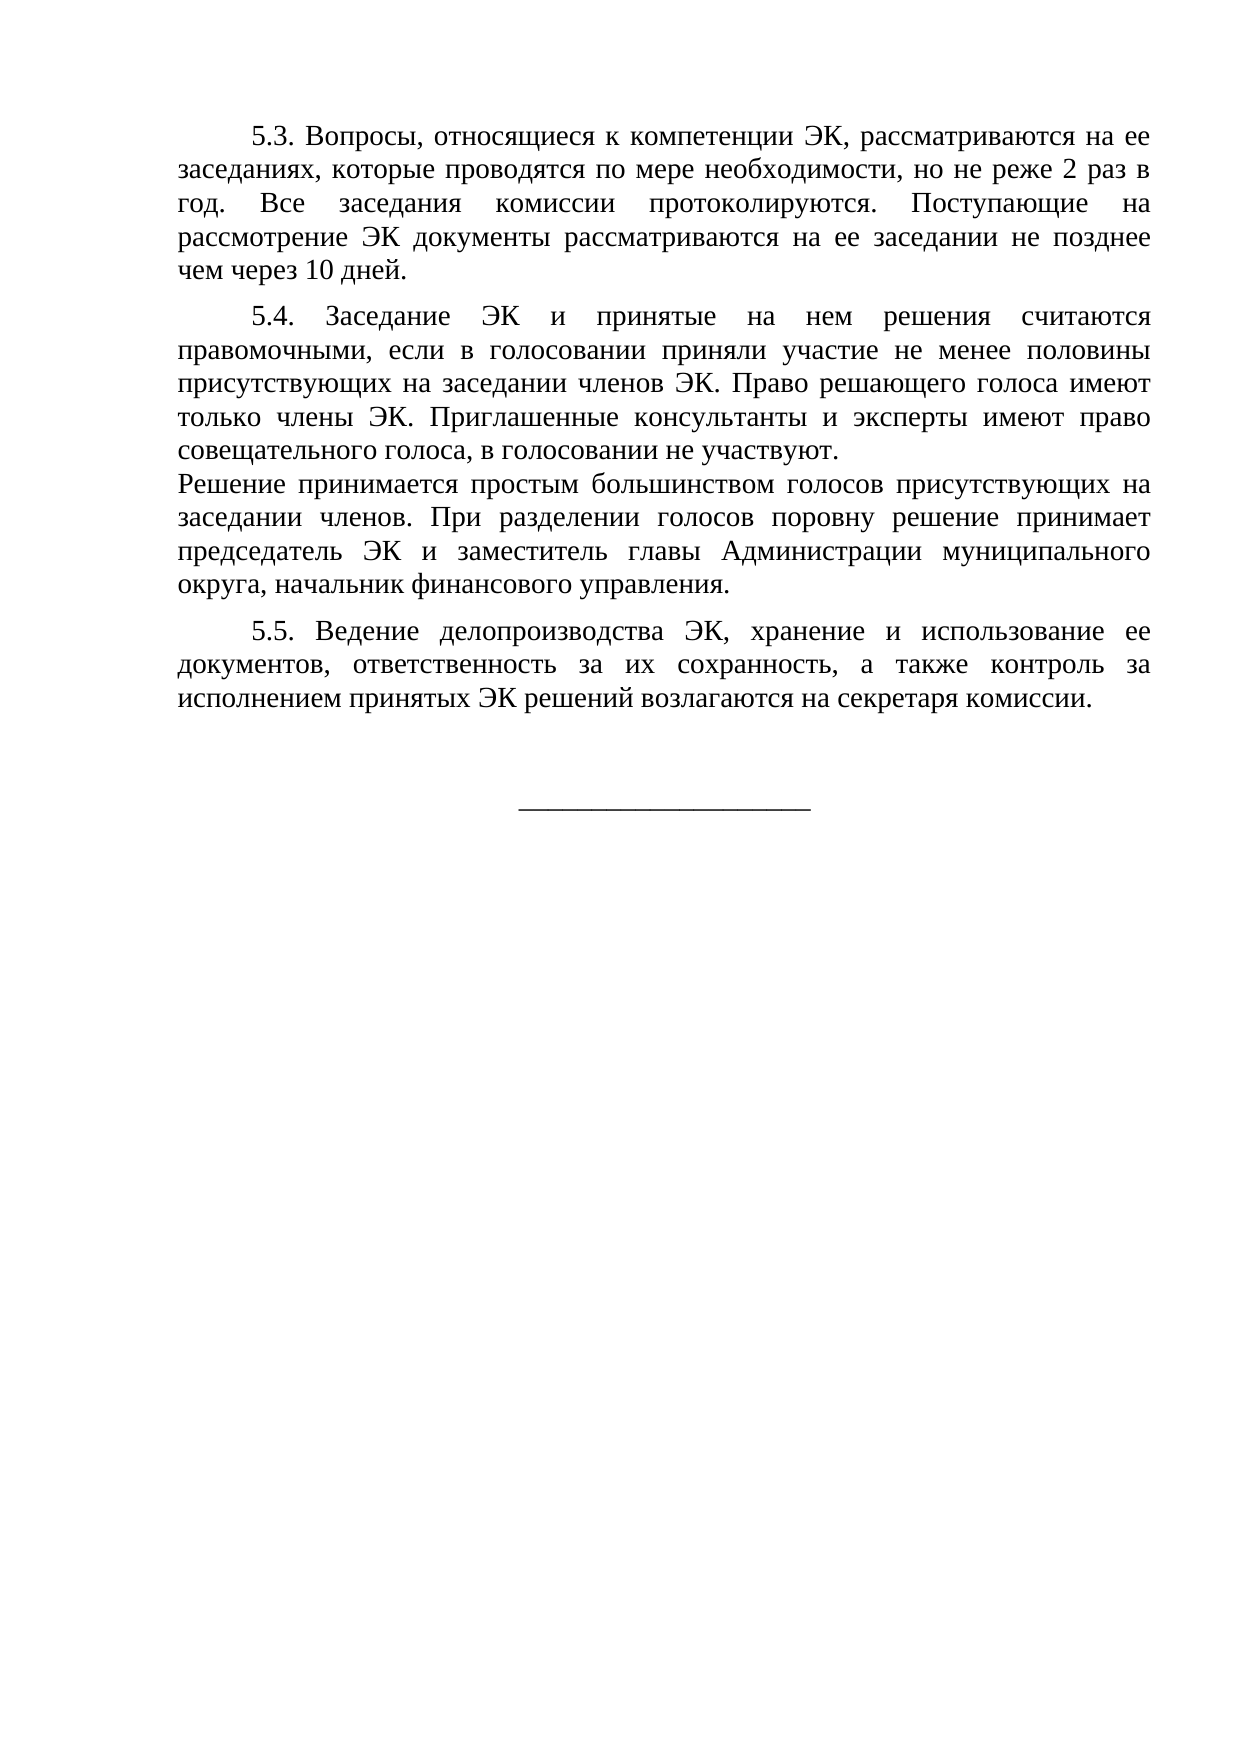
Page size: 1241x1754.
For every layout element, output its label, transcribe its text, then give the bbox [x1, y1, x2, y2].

text 5.5. Ведение делопроизводства ЭК, хранение и использование ее документов, ответственность за их сохранность, а также контроль за исполнением принятых ЭК решений возлагаются на секретаря комиссии. [177, 613, 1152, 713]
text 5.4. Заседание ЭК и принятые на нем решения считаются правомочными, если в голосовании приняли участие не менее половины присутствующих на заседании членов ЭК. Право решающего голоса имеют только члены ЭК. Приглашенные консультанты и эксперты имеют право совещательного голоса, в голосовании не участвуют. [177, 298, 1152, 466]
text 5.3. Вопросы, относящиеся к компетенции ЭК, рассматриваются на ее заседаниях, которые проводятся по мере необходимости, но не реже 2 раз в год. Все заседания комиссии протоколируются. Поступающие на рассмотрение ЭК документы рассматриваются на ее заседании не позднее чем через 10 дней. [177, 118, 1152, 286]
text Решение принимается простым большинством голосов присутствующих на заседании членов. При разделении голосов поровну решение принимает председатель ЭК и заместитель главы Администрации муниципального округа, начальник финансового управления. [177, 466, 1152, 600]
text ____________________ [177, 780, 1152, 814]
